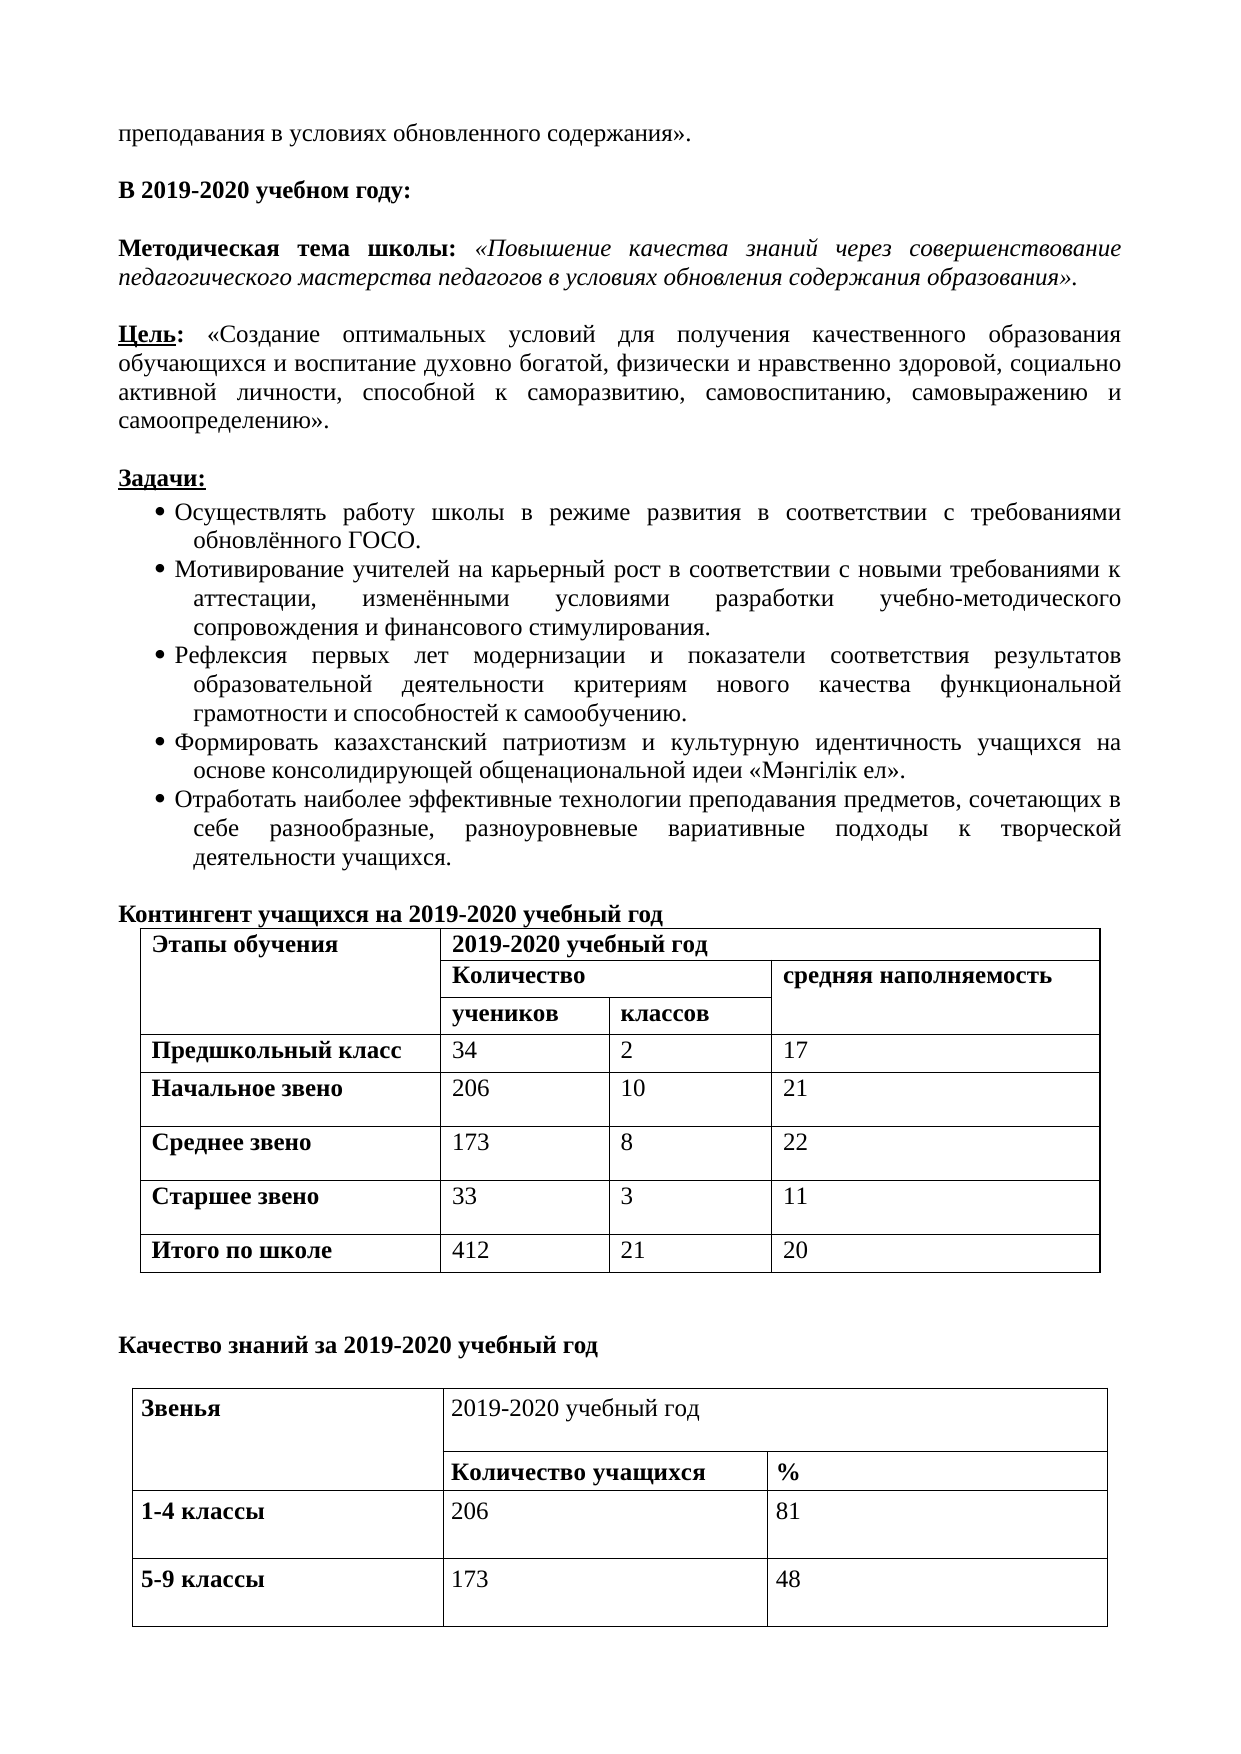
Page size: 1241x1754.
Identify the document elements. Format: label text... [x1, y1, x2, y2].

table_cell 173 [441, 1127, 609, 1180]
table_cell 22 [772, 1127, 1099, 1180]
table_cell 48 [768, 1559, 1107, 1626]
table_cell 8 [610, 1127, 771, 1180]
text Качество знаний за 2019-2020 учебный год [118, 1330, 1122, 1359]
table_cell классов [610, 998, 771, 1034]
table_cell Предшкольный класс [141, 1035, 440, 1072]
table_cell Итого по школе [141, 1235, 440, 1272]
table_cell 81 [768, 1491, 1107, 1558]
table_cell Количество учащихся [444, 1452, 767, 1490]
text Методическая тема школы: «Повышение качества знаний через совершенствование педагогического мастерства педагогов в условиях обновления содержания образования». [118, 233, 1122, 291]
table_cell 21 [772, 1073, 1099, 1126]
table_cell 206 [444, 1491, 767, 1558]
table_cell 10 [610, 1073, 771, 1126]
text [118, 118, 1122, 147]
table_cell 34 [441, 1035, 609, 1072]
list Отработать наиболее эффективные технологии преподавания предметов, сочетающих в себе разнообразные, разноуровневые вариативные подходы к творческой деятельности учащихся. [156, 784, 1122, 870]
table_cell 33 [441, 1181, 609, 1234]
text Цель: «Создание оптимальных условий для получения качественного образования обучающихся и воспитание духовно богатой, физически и нравственно здоровой, социально активной личности, способной к саморазвитию, самовоспитанию, самовыражению и самоопределению». [118, 319, 1122, 434]
list Рефлексия первых лет модернизации и показатели соответствия результатов образовательной деятельности критериям нового качества функциональной грамотности и способностей к самообучению. [156, 640, 1122, 727]
table_cell учеников [441, 998, 609, 1034]
table_cell Начальное звено [141, 1073, 440, 1126]
table_header 2019-2020 учебный год [441, 929, 1099, 959]
table_cell 21 [610, 1235, 771, 1272]
table_cell средняя наполняемость [772, 961, 1099, 1034]
table_cell 1-4 классы [133, 1491, 443, 1558]
text Задачи: [118, 463, 1122, 492]
table_cell 5-9 классы [133, 1559, 443, 1626]
text В 2019-2020 учебном году: [118, 176, 1122, 204]
table_cell Среднее звено [141, 1127, 440, 1180]
table_cell 412 [441, 1235, 609, 1272]
table_header Звенья [133, 1389, 443, 1490]
table_cell 3 [610, 1181, 771, 1234]
table_cell Количество [441, 961, 771, 997]
table_cell 173 [444, 1559, 767, 1626]
table_cell 206 [441, 1073, 609, 1126]
list Осуществлять работу школы в режиме развития в соответствии с требованиями обновлённого ГОСО. [156, 497, 1122, 554]
table_header Этапы обучения [141, 929, 440, 1034]
text Контингент учащихся на 2019-2020 учебный год [118, 899, 1122, 928]
table_cell 20 [772, 1235, 1099, 1272]
list Формировать казахстанский патриотизм и культурную идентичность учащихся на основе консолидирующей общенациональной идеи «Мәнгілік ел». [156, 727, 1122, 784]
table_cell Старшее звено [141, 1181, 440, 1234]
table_cell 11 [772, 1181, 1099, 1234]
table_cell % [768, 1452, 1107, 1490]
table_cell 17 [772, 1035, 1099, 1072]
table_cell 2 [610, 1035, 771, 1072]
list Мотивирование учителей на карьерный рост в соответствии с новыми требованиями к аттестации, изменёнными условиями разработки учебно-методического сопровождения и финансового стимулирования. [156, 554, 1122, 640]
table_header 2019-2020 учебный год [444, 1389, 1107, 1451]
